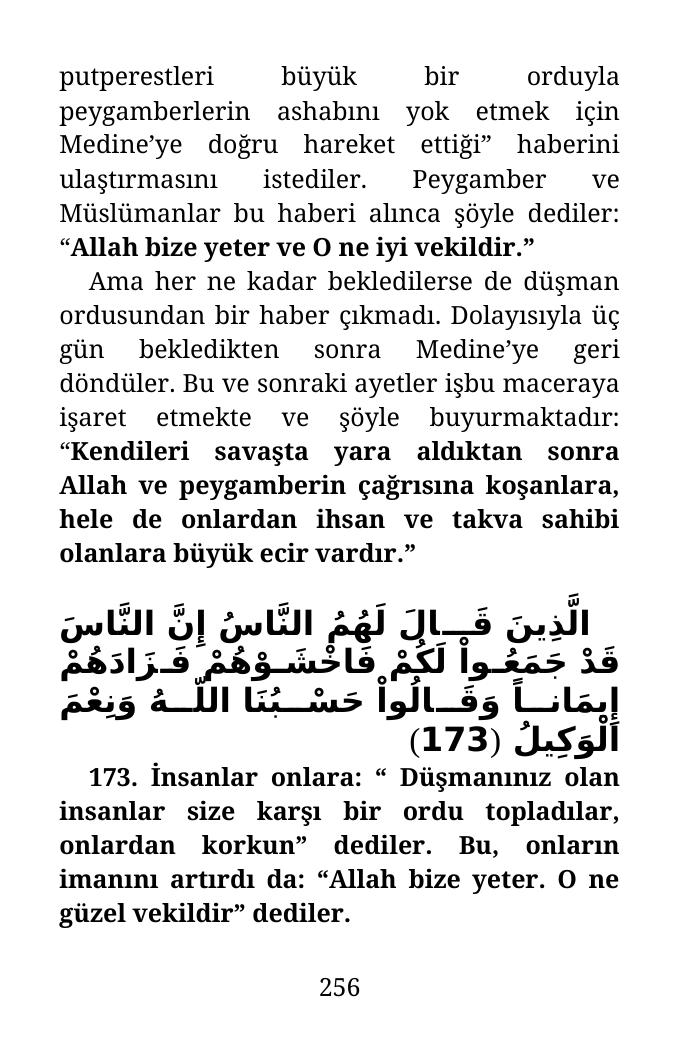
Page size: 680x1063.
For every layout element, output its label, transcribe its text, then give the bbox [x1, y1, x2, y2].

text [59, 59, 620, 263]
text الَّذِينَ قَالَ لَهُمُ النَّاسُ إِنَّ النَّاسَ قَدْ جَمَعُواْ لَكُمْ فَاخْشَوْهُمْ فَزَادَهُمْ إِيمَاناً وَقَالُواْ حَسْبُنَا اللّهُ وَنِعْمَ الْوَكِيلُ (173) [59, 604, 620, 760]
text 173. İnsanlar onlara: “ Düşmanınız olan insanlar size karşı bir ordu topladılar, onlardan korkun” dediler. Bu, onların imanını artırdı da: “Allah bize yeter. O ne güzel vekildir” dediler. [59, 760, 620, 930]
text Ama her ne kadar bekledilerse de düşman ordusundan bir haber çıkmadı. Dolayısıyla üç gün bekledikten sonra Medine’ye geri döndüler. Bu ve sonraki ayetler işbu maceraya işaret etmekte ve şöyle buyurmaktadır: “Kendileri savaşta yara aldıktan sonra Allah ve peygamberin çağrısına koşanlara, hele de onlardan ihsan ve takva sahibi olanlara büyük ecir vardır.” [59, 263, 620, 570]
